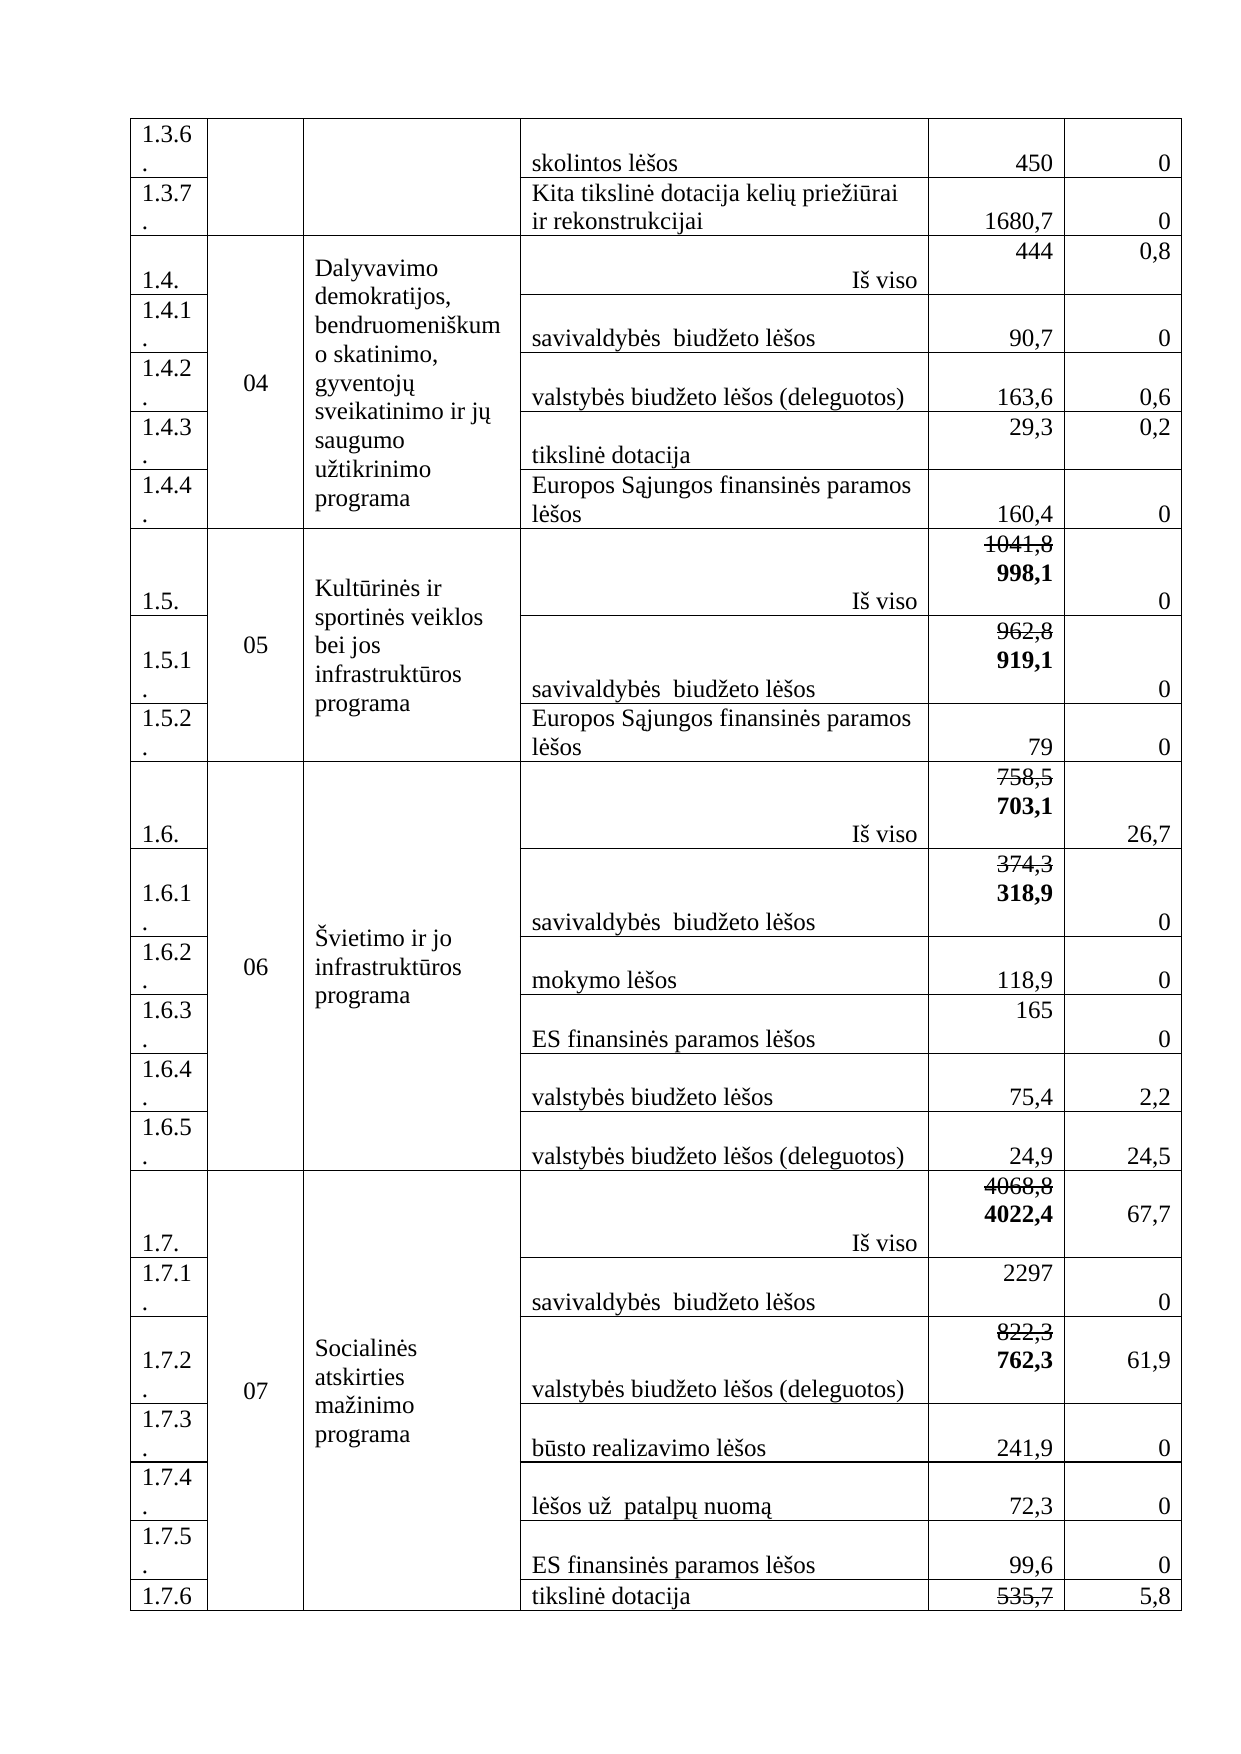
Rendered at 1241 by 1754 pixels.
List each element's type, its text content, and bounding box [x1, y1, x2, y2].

table_cell 67,7 [1065, 1171, 1181, 1257]
table_cell valstybės biudžeto lėšos (deleguotos) [521, 1317, 928, 1403]
table_cell 1.7.5. [131, 1521, 207, 1578]
table_cell lėšos už patalpų nuomą [521, 1463, 928, 1520]
table_cell 61,9 [1065, 1317, 1181, 1403]
table_cell Iš viso [521, 1171, 928, 1257]
table_cell 0,6 [1065, 353, 1181, 411]
table_cell 1680,7 [929, 178, 1064, 235]
table_cell skolintos lėšos [521, 119, 928, 177]
table_cell 0 [1065, 119, 1181, 177]
table_cell 24,5 [1065, 1112, 1181, 1170]
table_cell 0 [1065, 1463, 1181, 1520]
table_cell 0,2 [1065, 412, 1181, 469]
table_cell 1.4.3. [131, 412, 207, 469]
table_cell 4068,8 4022,4 [929, 1171, 1064, 1257]
table_cell 1.4.1. [131, 295, 207, 352]
table_cell savivaldybės biudžeto lėšos [521, 295, 928, 352]
table_cell 160,4 [929, 470, 1064, 528]
table_cell mokymo lėšos [521, 937, 928, 994]
table_cell 1.3.6. [131, 119, 207, 177]
table_cell 0 [1065, 1404, 1181, 1461]
table_cell Europos Sąjungos finansinės paramos lėšos [521, 704, 928, 761]
table_cell 0 [1065, 529, 1181, 615]
table_cell Iš viso [521, 762, 928, 848]
table_cell ES finansinės paramos lėšos [521, 1521, 928, 1578]
table_cell 0,8 [1065, 236, 1181, 294]
table_cell Socialinės atskirties mažinimo programa [304, 1171, 520, 1610]
table_cell 06 [208, 762, 303, 1170]
table_cell 0 [1065, 616, 1181, 702]
table_cell 962,8 919,1 [929, 616, 1064, 702]
table_cell 2297 [929, 1258, 1064, 1316]
table_cell 0 [1065, 937, 1181, 994]
table_cell būsto realizavimo lėšos [521, 1404, 928, 1461]
table_cell Iš viso [521, 236, 928, 294]
table_cell 0 [1065, 995, 1181, 1053]
table_cell 1.7.1. [131, 1258, 207, 1316]
table_cell 1.6.1. [131, 849, 207, 936]
table_cell Iš viso [521, 529, 928, 615]
table_cell 165 [929, 995, 1064, 1053]
table_cell 450 [929, 119, 1064, 177]
table_cell 1041,8 998,1 [929, 529, 1064, 615]
table_cell 1.6.3. [131, 995, 207, 1053]
table_cell 1.5. [131, 529, 207, 615]
table_cell 2,2 [1065, 1054, 1181, 1111]
table_cell 374,3 318,9 [929, 849, 1064, 936]
table_cell 1.6.4. [131, 1054, 207, 1111]
table_cell 0 [1065, 1521, 1181, 1578]
table_cell 1.7.6. [131, 1580, 207, 1610]
table_cell 72,3 [929, 1463, 1064, 1520]
table_cell 0 [1065, 470, 1181, 528]
table_cell 241,9 [929, 1404, 1064, 1461]
table_cell Dalyvavimo demokratijos, bendruomeniškumo skatinimo, gyventojų sveikatinimo ir jų saugumo užtikrinimo programa [304, 236, 520, 528]
table_cell savivaldybės biudžeto lėšos [521, 849, 928, 936]
table_cell 1.3.7. [131, 178, 207, 235]
table_cell 90,7 [929, 295, 1064, 352]
table_cell 1.6. [131, 762, 207, 848]
table_cell valstybės biudžeto lėšos [521, 1054, 928, 1111]
table_cell 444 [929, 236, 1064, 294]
table_cell 1.5.1. [131, 616, 207, 702]
table_cell 04 [208, 236, 303, 528]
table_cell 1.4.2. [131, 353, 207, 411]
table_cell 29,3 [929, 412, 1064, 469]
table_cell savivaldybės biudžeto lėšos [521, 616, 928, 702]
table_cell Švietimo ir jo infrastruktūros programa [304, 762, 520, 1170]
table_cell 75,4 [929, 1054, 1064, 1111]
table_cell valstybės biudžeto lėšos (deleguotos) [521, 353, 928, 411]
table_cell 79 [929, 704, 1064, 761]
table_cell 758,5 703,1 [929, 762, 1064, 848]
table_cell 1.4.4. [131, 470, 207, 528]
table_cell 535,7 549,3 [929, 1580, 1064, 1610]
table_cell 1.7. [131, 1171, 207, 1257]
table_cell 05 [208, 529, 303, 761]
table_cell 1.6.2. [131, 937, 207, 994]
table_cell tikslinė dotacija [521, 412, 928, 469]
table_cell ES finansinės paramos lėšos [521, 995, 928, 1053]
table_cell 0 [1065, 178, 1181, 235]
table_cell Kultūrinės ir sportinės veiklos bei jos infrastruktūros programa [304, 529, 520, 761]
table_cell 1.7.3. [131, 1404, 207, 1461]
table_cell savivaldybės biudžeto lėšos [521, 1258, 928, 1316]
table_cell 24,9 [929, 1112, 1064, 1170]
table_cell Kita tikslinė dotacija kelių priežiūrai ir rekonstrukcijai [521, 178, 928, 235]
table_cell Europos Sąjungos finansinės paramos lėšos [521, 470, 928, 528]
table_cell tikslinė dotacija [521, 1580, 928, 1610]
table_cell 163,6 [929, 353, 1064, 411]
table_cell 0 [1065, 1258, 1181, 1316]
table_cell 07 [208, 1171, 303, 1610]
table_cell 1.7.4. [131, 1463, 207, 1520]
table_cell 1.7.2. [131, 1317, 207, 1403]
table_cell 99,6 [929, 1521, 1064, 1578]
table_cell 0 [1065, 849, 1181, 936]
table_cell 0 [1065, 704, 1181, 761]
table_cell 1.6.5. [131, 1112, 207, 1170]
table_cell 0 [1065, 295, 1181, 352]
table_cell 26,7 [1065, 762, 1181, 848]
table_cell valstybės biudžeto lėšos (deleguotos) [521, 1112, 928, 1170]
table_cell 822,3 762,3 [929, 1317, 1064, 1403]
table_cell 118,9 [929, 937, 1064, 994]
table_cell 5,8 [1065, 1580, 1181, 1610]
table_cell 1.5.2. [131, 704, 207, 761]
table_cell 1.4. [131, 236, 207, 294]
